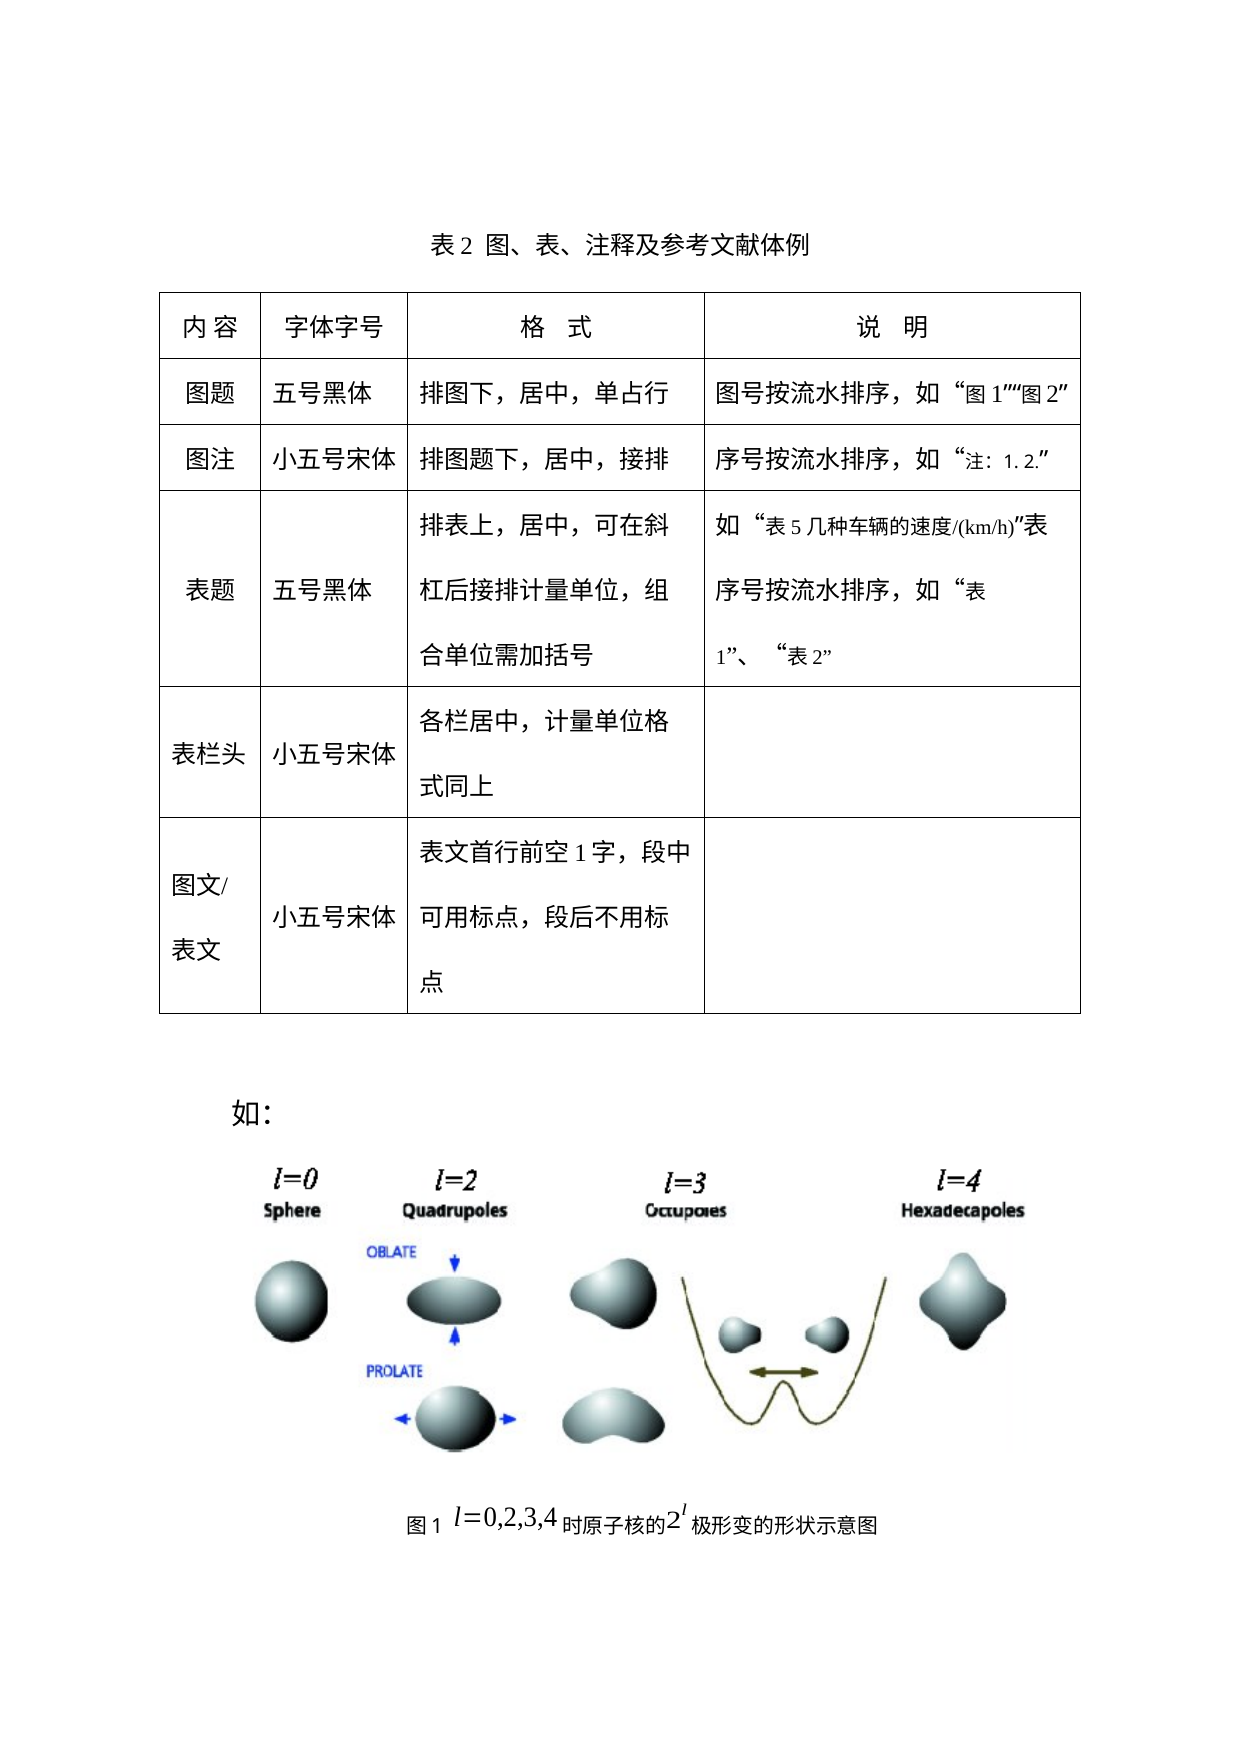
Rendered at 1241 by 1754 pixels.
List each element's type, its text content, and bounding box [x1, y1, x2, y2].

table_header 内 容 [160, 293, 260, 358]
table_cell 图题 [160, 359, 260, 424]
table_header 字体字号 [261, 293, 407, 358]
table_cell 小五号宋体 [261, 425, 407, 490]
table_header 说 明 [705, 293, 1080, 358]
table_cell 排图下，居中，单占行 [408, 359, 704, 424]
table_cell 五号黑体 [261, 359, 407, 424]
table_cell 小五号宋体 [261, 687, 407, 817]
table_cell 五号黑体 [261, 491, 407, 686]
table_cell 表文首行前空1字，段中可用标点，段后不用标点 [408, 818, 704, 1013]
table_header 格 式 [408, 293, 704, 358]
table_cell 图号按流水排序，如“图1”“图2” [705, 359, 1080, 424]
text 如： [187, 1079, 1053, 1144]
text 图1 时原子核的极形变的形状示意图 [187, 1502, 1053, 1567]
table_cell 序号按流水排序，如“注：1. 2.” [705, 425, 1080, 490]
table_cell [705, 818, 1080, 1013]
table_cell 如“表5 几种车辆的速度/(km/h)”表序号按流水排序，如“表1”、“表2” [705, 491, 1080, 686]
picture [235, 1144, 1049, 1475]
text 表2 图、表、注释及参考文献体例 [187, 211, 1053, 276]
table_cell 表栏头 [160, 687, 260, 817]
table_cell 排图题下，居中，接排 [408, 425, 704, 490]
table_cell 图文/表文 [160, 818, 260, 1013]
table_cell 排表上，居中，可在斜杠后接排计量单位，组合单位需加括号 [408, 491, 704, 686]
table_cell 各栏居中，计量单位格式同上 [408, 687, 704, 817]
table_cell [705, 687, 1080, 817]
table_cell 表题 [160, 491, 260, 686]
table_cell 图注 [160, 425, 260, 490]
table_cell 小五号宋体 [261, 818, 407, 1013]
